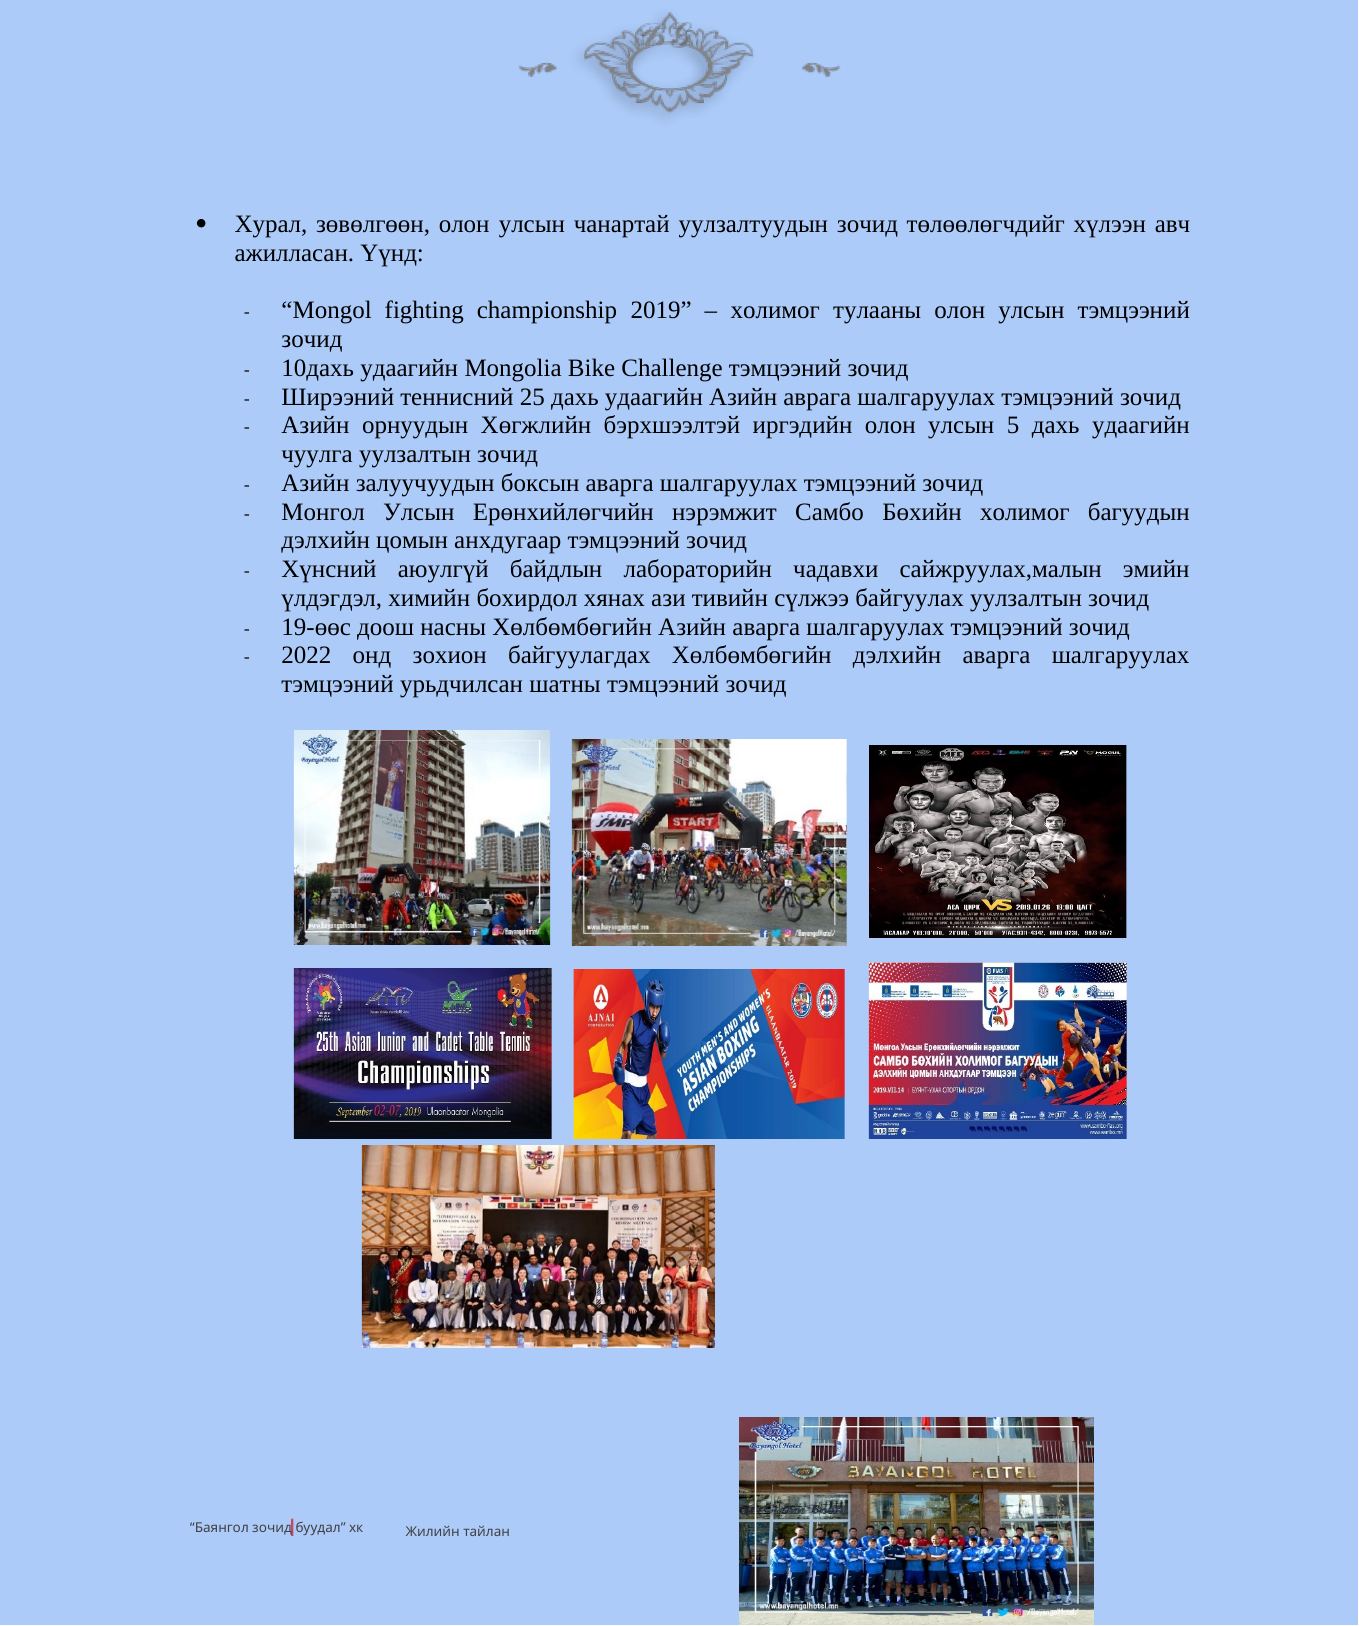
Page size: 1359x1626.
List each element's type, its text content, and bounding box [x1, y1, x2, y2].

list “Mongol fighting championship 2019” – холимог тулааны олон улсын тэмцээний зочид [244, 295, 1191, 353]
list Хурал, зөвөлгөөн, олон улсын чанартай уулзалтуудын зочид төлөөлөгчдийг хүлээн авч ажилласан. Үүнд: [197, 209, 1191, 267]
list 2022 онд зохион байгуулагдах Хөлбөмбөгийн дэлхийн аварга шалгаруулах тэмцээний урьдчилсан шатны тэмцээний зочид [244, 640, 1191, 698]
list 19-өөс доош насны Хөлбөмбөгийн Азийн аварга шалгаруулах тэмцээний зочид [244, 612, 1191, 640]
picture [572, 969, 845, 1138]
list Азийн орнуудын Хөгжлийн бэрхшээлтэй иргэдийн олон улсын 5 дахь удаагийн чуулга уулзалтын зочид [244, 410, 1191, 468]
picture [867, 745, 1127, 936]
list Азийн залуучуудын боксын аварга шалгаруулах тэмцээний зочид [244, 468, 1191, 497]
picture [292, 968, 552, 1138]
picture [739, 1417, 1094, 1625]
picture [867, 962, 1127, 1138]
list 10дахь удаагийн Mongolia Bike Challenge тэмцээний зочид [244, 353, 1191, 382]
picture [584, 12, 754, 113]
list Монгол Улсын Ерөнхийлөгчийн нэрэмжит Самбо Бөхийн холимог багуудын дэлхийн цомын анхдугаар тэмцээний зочид [244, 497, 1191, 554]
picture [801, 62, 841, 78]
picture [293, 730, 550, 945]
list Ширээний теннисний 25 дахь удаагийн Азийн аврага шалгаруулах тэмцээний зочид [244, 382, 1191, 410]
list Хүнсний аюулгүй байдлын лабораторийн чадавхи сайжруулах,малын эмийн үлдэгдэл, химийн бохирдол хянах ази тивийн сүлжээ байгуулах уулзалтын зочид [244, 554, 1191, 612]
picture [571, 739, 847, 946]
picture [518, 62, 558, 78]
picture [361, 1145, 715, 1348]
